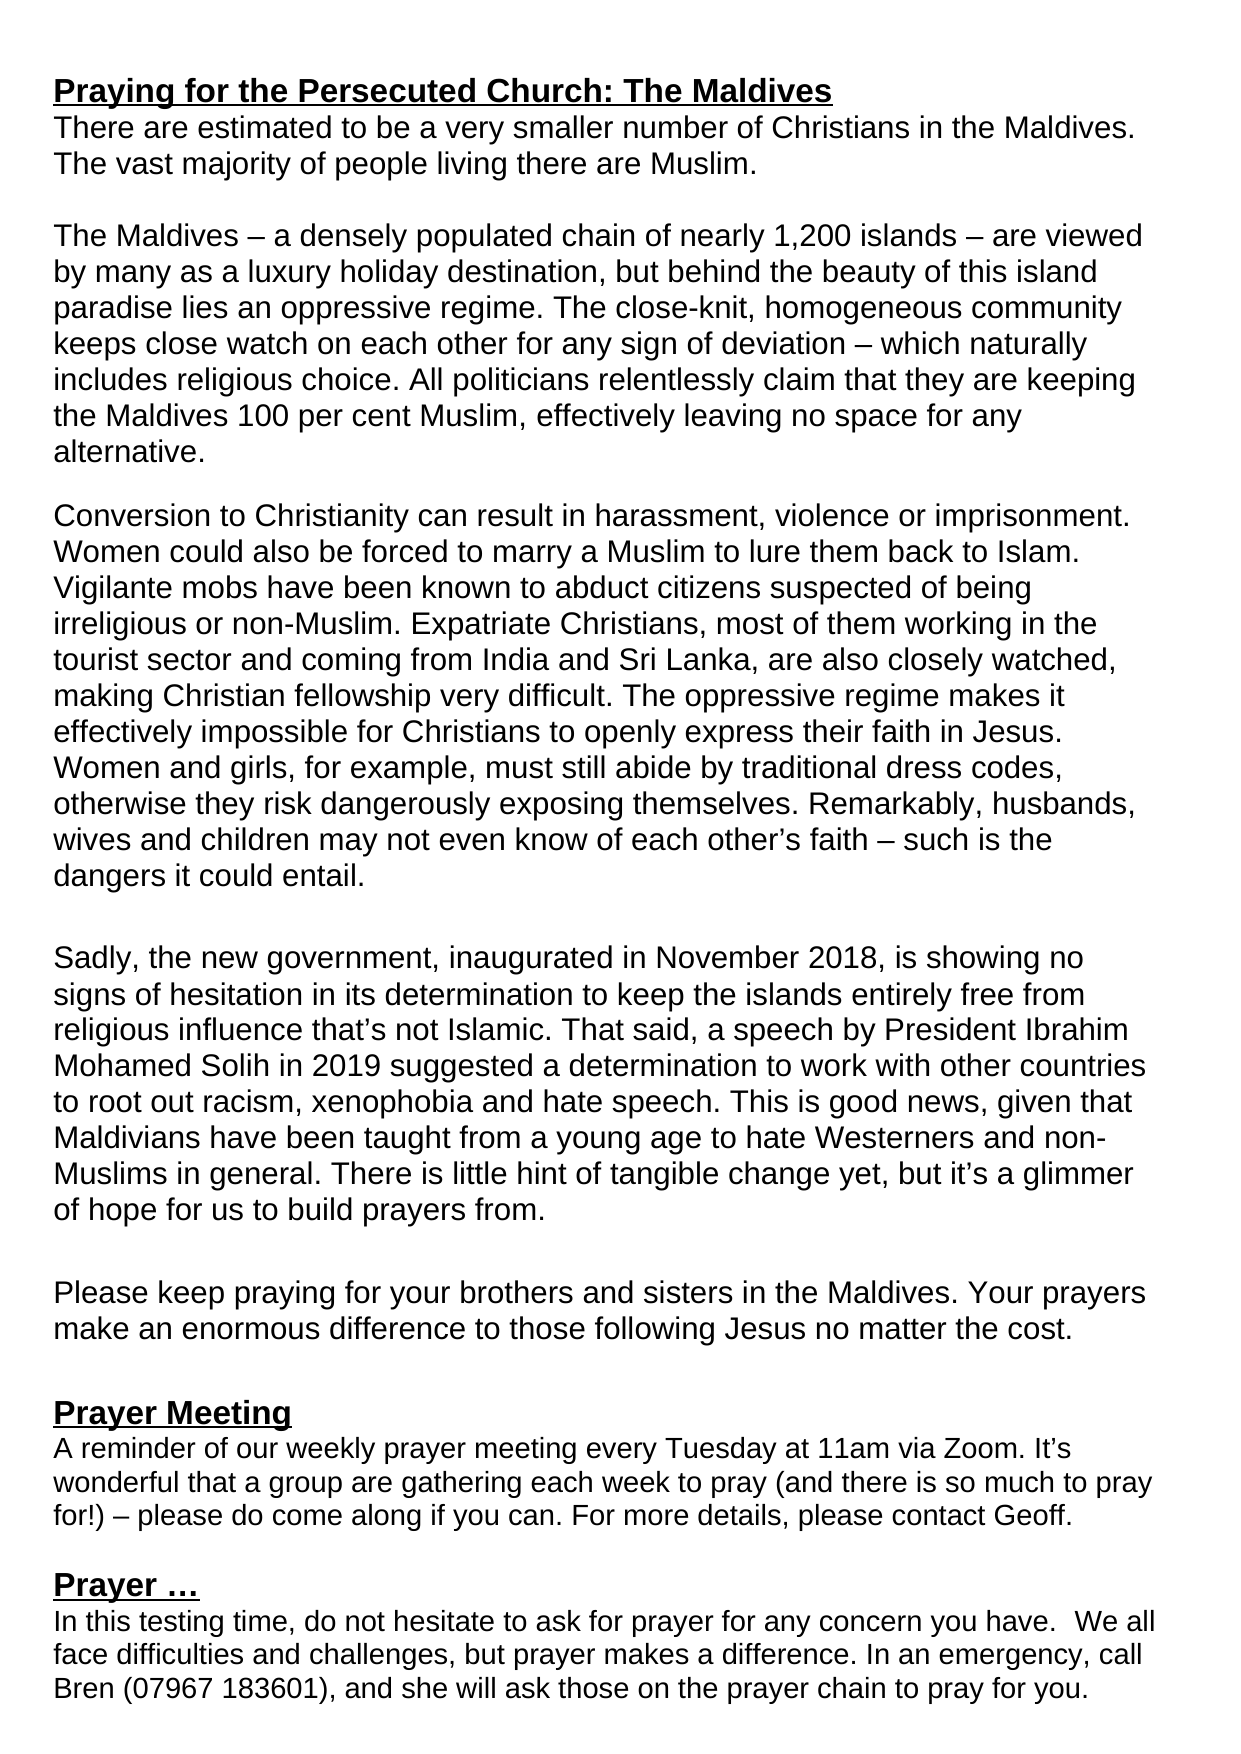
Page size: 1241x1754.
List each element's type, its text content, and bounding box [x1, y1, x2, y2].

text Conversion to Christianity can result in harassment, violence or imprisonment. Women could also be forced to marry a Muslim to lure them back to Islam. Vigilante mobs have been known to abduct citizens suspected of being irreligious or non-Muslim. Expatriate Christians, most of them working in the tourist sector and coming from India and Sri Lanka, are also closely watched, making Christian fellowship very difficult. The oppressive regime makes it effectively impossible for Christians to openly express their faith in Jesus. Women and girls, for example, must still abide by traditional dress codes, otherwise they risk dangerously exposing themselves. Remarkably, husbands, wives and children may not even know of each other’s faith – such is the dangers it could entail. [53, 497, 1162, 893]
text Praying for the Persecuted Church: The Maldives [53, 71, 1162, 109]
text Prayer Meeting [53, 1393, 1162, 1431]
text Sadly, the new government, inaugurated in November 2018, is showing no signs of hesitation in its determination to keep the islands entirely free from religious influence that’s not Islamic. That said, a speech by President Ibrahim Mohamed Solih in 2019 suggested a determination to work with other countries to root out racism, xenophobia and hate speech. This is good news, given that Maldivians have been taught from a young age to hate Westerners and non-Muslims in general. There is little hint of tangible change yet, but it’s a glimmer of hope for us to build prayers from. [53, 939, 1162, 1227]
text Please keep praying for your brothers and sisters in the Maldives. Your prayers make an enormous difference to those following Jesus no matter the cost. [53, 1274, 1162, 1346]
text A reminder of our weekly prayer meeting every Tuesday at 11am via Zoom. It’s wonderful that a group are gathering each week to pray (and there is so much to pray for!) – please do come along if you can. For more details, please contact Geoff. [53, 1431, 1162, 1532]
text Prayer … [53, 1565, 1162, 1604]
text The Maldives – a densely populated chain of nearly 1,200 islands – are viewed by many as a luxury holiday destination, but behind the beauty of this island paradise lies an oppressive regime. The close-knit, homogeneous community keeps close watch on each other for any sign of deviation – which naturally includes religious choice. All politicians relentlessly claim that they are keeping the Maldives 100 per cent Muslim, effectively leaving no space for any alternative. [53, 217, 1162, 469]
text In this testing time, do not hesitate to ask for prayer for any concern you have. We all face difficulties and challenges, but prayer makes a difference. In an emergency, call Bren (07967 183601), and she will ask those on the prayer chain to pray for you. [53, 1604, 1162, 1704]
text There are estimated to be a very smaller number of Christians in the Maldives. The vast majority of people living there are Muslim. [53, 109, 1162, 181]
